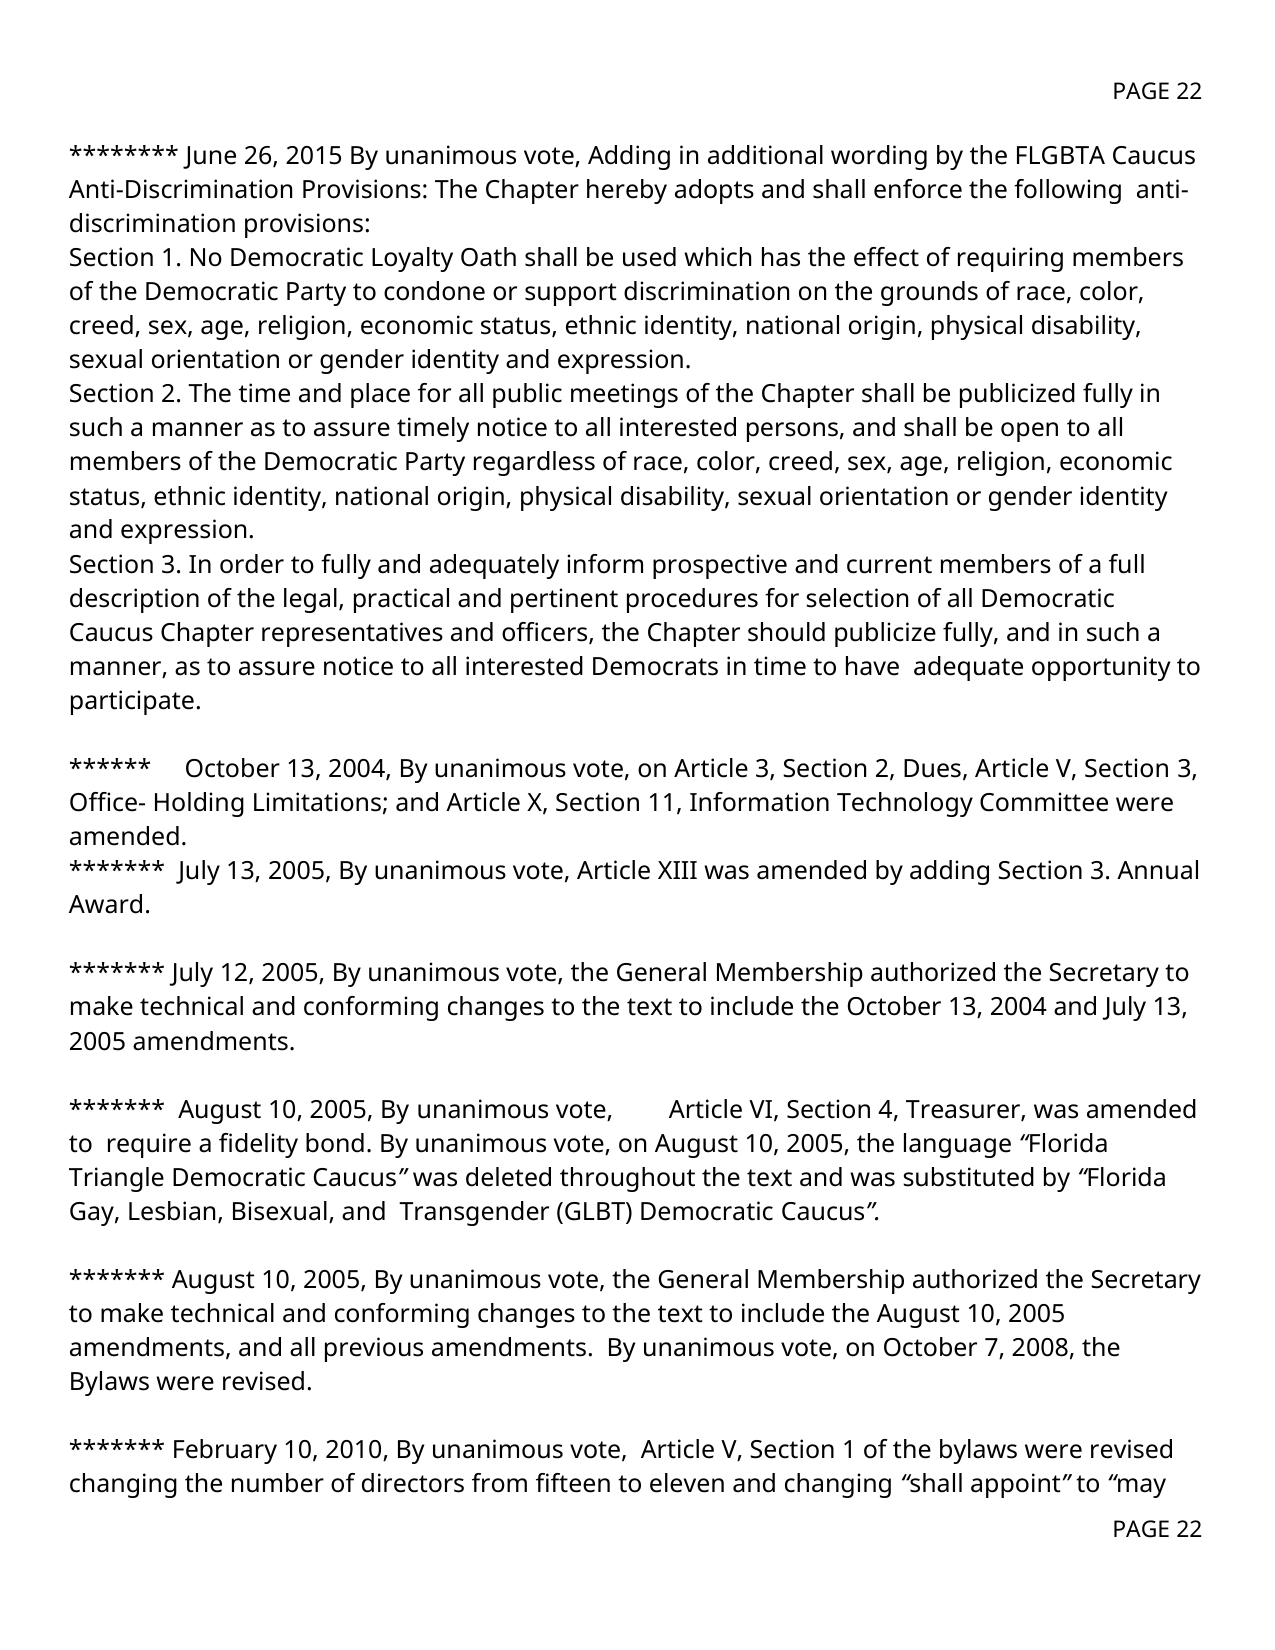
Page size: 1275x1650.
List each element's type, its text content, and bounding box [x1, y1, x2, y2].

text Section 2. The time and place for all public meetings of the Chapter shall be publicized fully in such a manner as to assure timely notice to all interested persons, and shall be open to all members of the Democratic Party regardless of race, color, creed, sex, age, religion, economic status, ethnic identity, national origin, physical disability, sexual orientation or gender identity and expression. [69, 376, 1202, 546]
text ******** June 26, 2015 By unanimous vote, Adding in additional wording by the FLGBTA Caucus Anti-Discrimination Provisions: The Chapter hereby adopts and shall enforce the following anti-discrimination provisions: [69, 137, 1202, 240]
text ****** October 13, 2004, By unanimous vote, on Article 3, Section 2, Dues, Article V, Section 3, Office- Holding Limitations; and Article X, Section 11, Information Technology Committee were amended. [69, 751, 1202, 853]
text Section 1. No Democratic Loyalty Oath shall be used which has the effect of requiring members of the Democratic Party to condone or support discrimination on the grounds of race, color, creed, sex, age, religion, economic status, ethnic identity, national origin, physical disability, sexual orientation or gender identity and expression. [69, 240, 1202, 376]
text ******* August 10, 2005, By unanimous vote, the General Membership authorized the Secretary to make technical and conforming changes to the text to include the August 10, 2005 amendments, and all previous amendments. By unanimous vote, on October 7, 2008, the Bylaws were revised. [69, 1262, 1202, 1398]
text ******* July 13, 2005, By unanimous vote, Article XIII was amended by adding Section 3. Annual Award. [69, 853, 1202, 921]
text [69, 1432, 1202, 1500]
text ******* August 10, 2005, By unanimous vote, Article VI, Section 4, Treasurer, was amended to require a fidelity bond. By unanimous vote, on August 10, 2005, the language “Florida Triangle Democratic Caucus” was deleted throughout the text and was substituted by “Florida Gay, Lesbian, Bisexual, and Transgender (GLBT) Democratic Caucus”. [69, 1091, 1202, 1227]
text Section 3. In order to fully and adequately inform prospective and current members of a full description of the legal, practical and pertinent procedures for selection of all Democratic Caucus Chapter representatives and officers, the Chapter should publicize fully, and in such a manner, as to assure notice to all interested Democrats in time to have adequate opportunity to participate. [69, 546, 1202, 717]
text ******* July 12, 2005, By unanimous vote, the General Membership authorized the Secretary to make technical and conforming changes to the text to include the October 13, 2004 and July 13, 2005 amendments. [69, 955, 1202, 1057]
